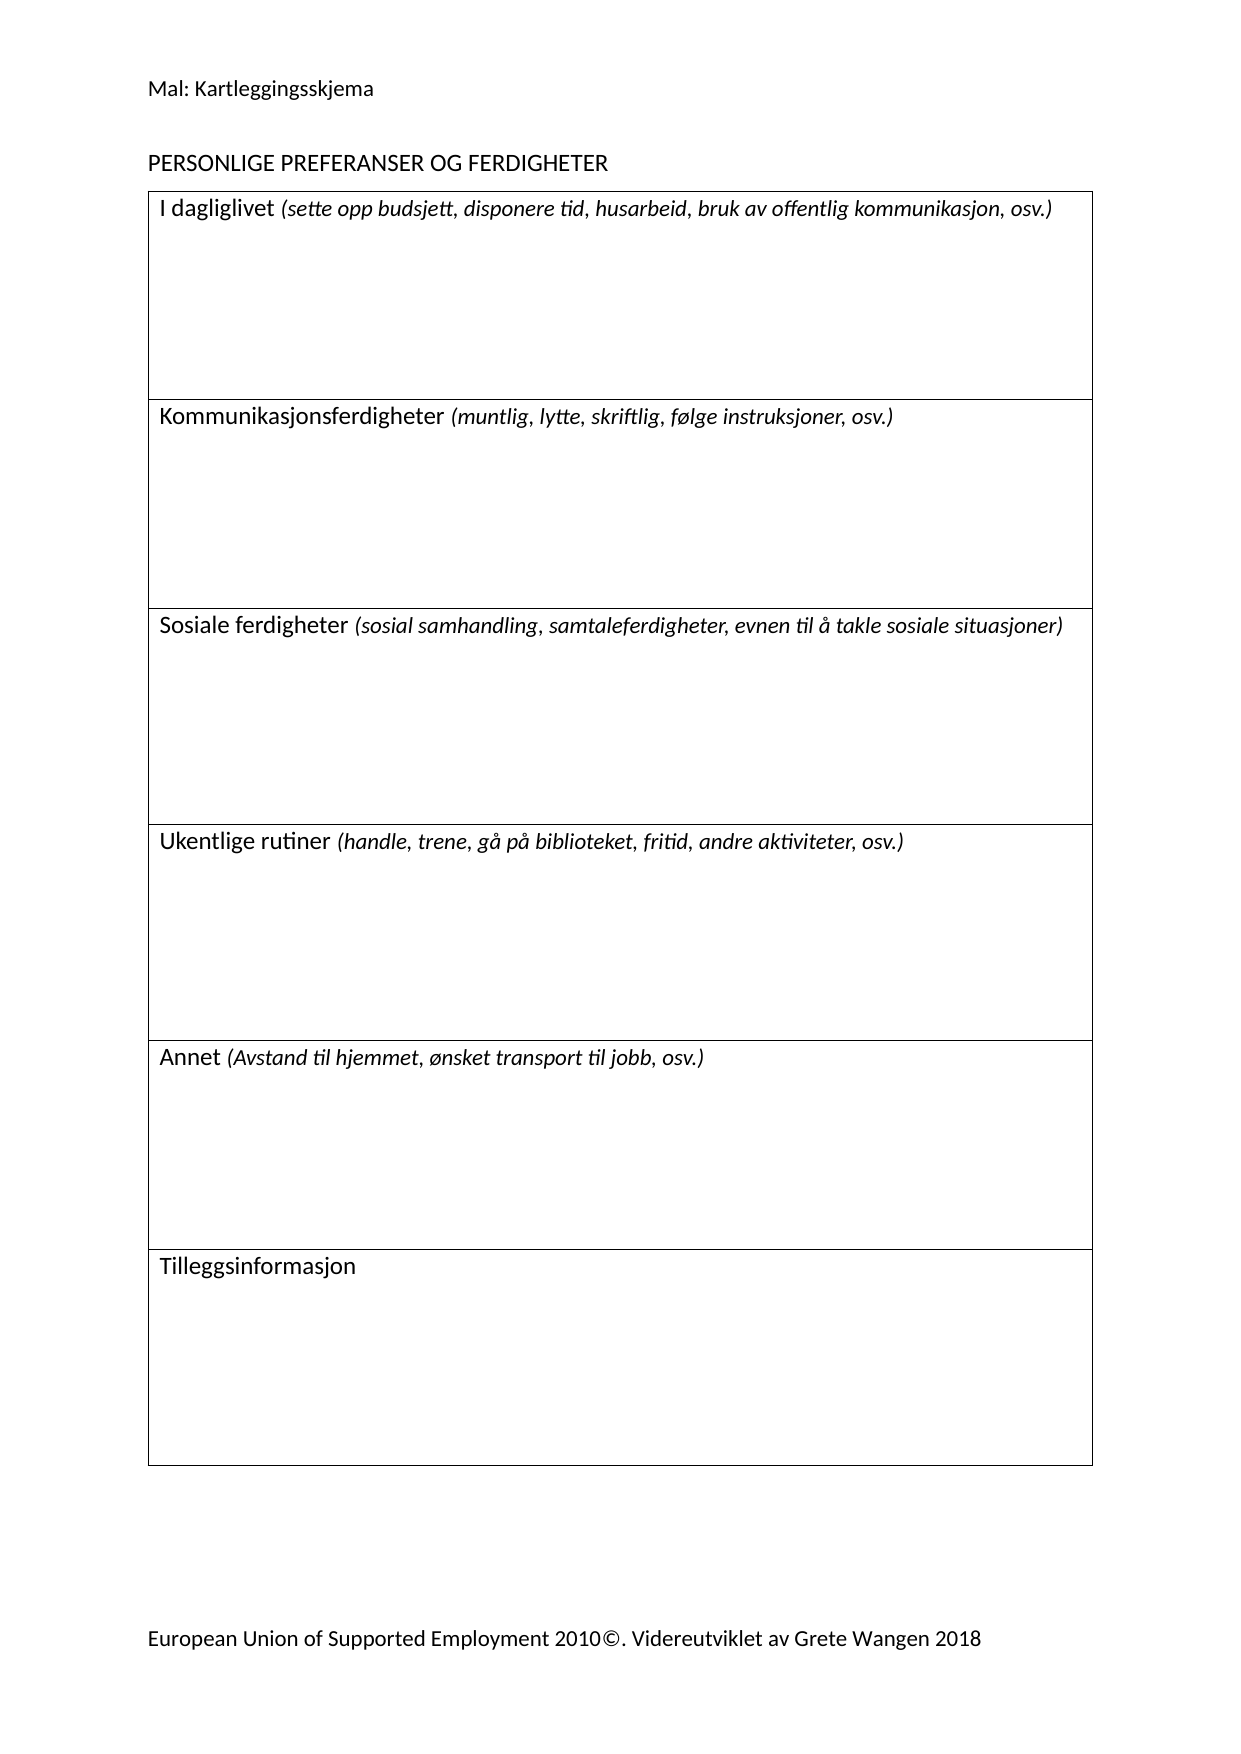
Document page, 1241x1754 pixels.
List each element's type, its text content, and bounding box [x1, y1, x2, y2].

table_cell Tilleggsinformasjon [149, 1250, 1092, 1465]
table_cell Ukentlige rutiner (handle, trene, gå på biblioteket, fritid, andre aktiviteter, osv.) [149, 825, 1092, 1040]
table_header I dagliglivet (sette opp budsjett, disponere tid, husarbeid, bruk av offentlig kommunikasjon, osv.) [149, 192, 1092, 399]
table_cell Kommunikasjonsferdigheter (muntlig, lytte, skriftlig, følge instruksjoner, osv.) [149, 400, 1092, 608]
text PERSONLIGE PREFERANSER OG FERDIGHETER [148, 148, 1093, 178]
table_cell Sosiale ferdigheter (sosial samhandling, samtaleferdigheter, evnen til å takle sosiale situasjoner) [149, 609, 1092, 824]
table_cell Annet (Avstand til hjemmet, ønsket transport til jobb, osv.) [149, 1041, 1092, 1249]
